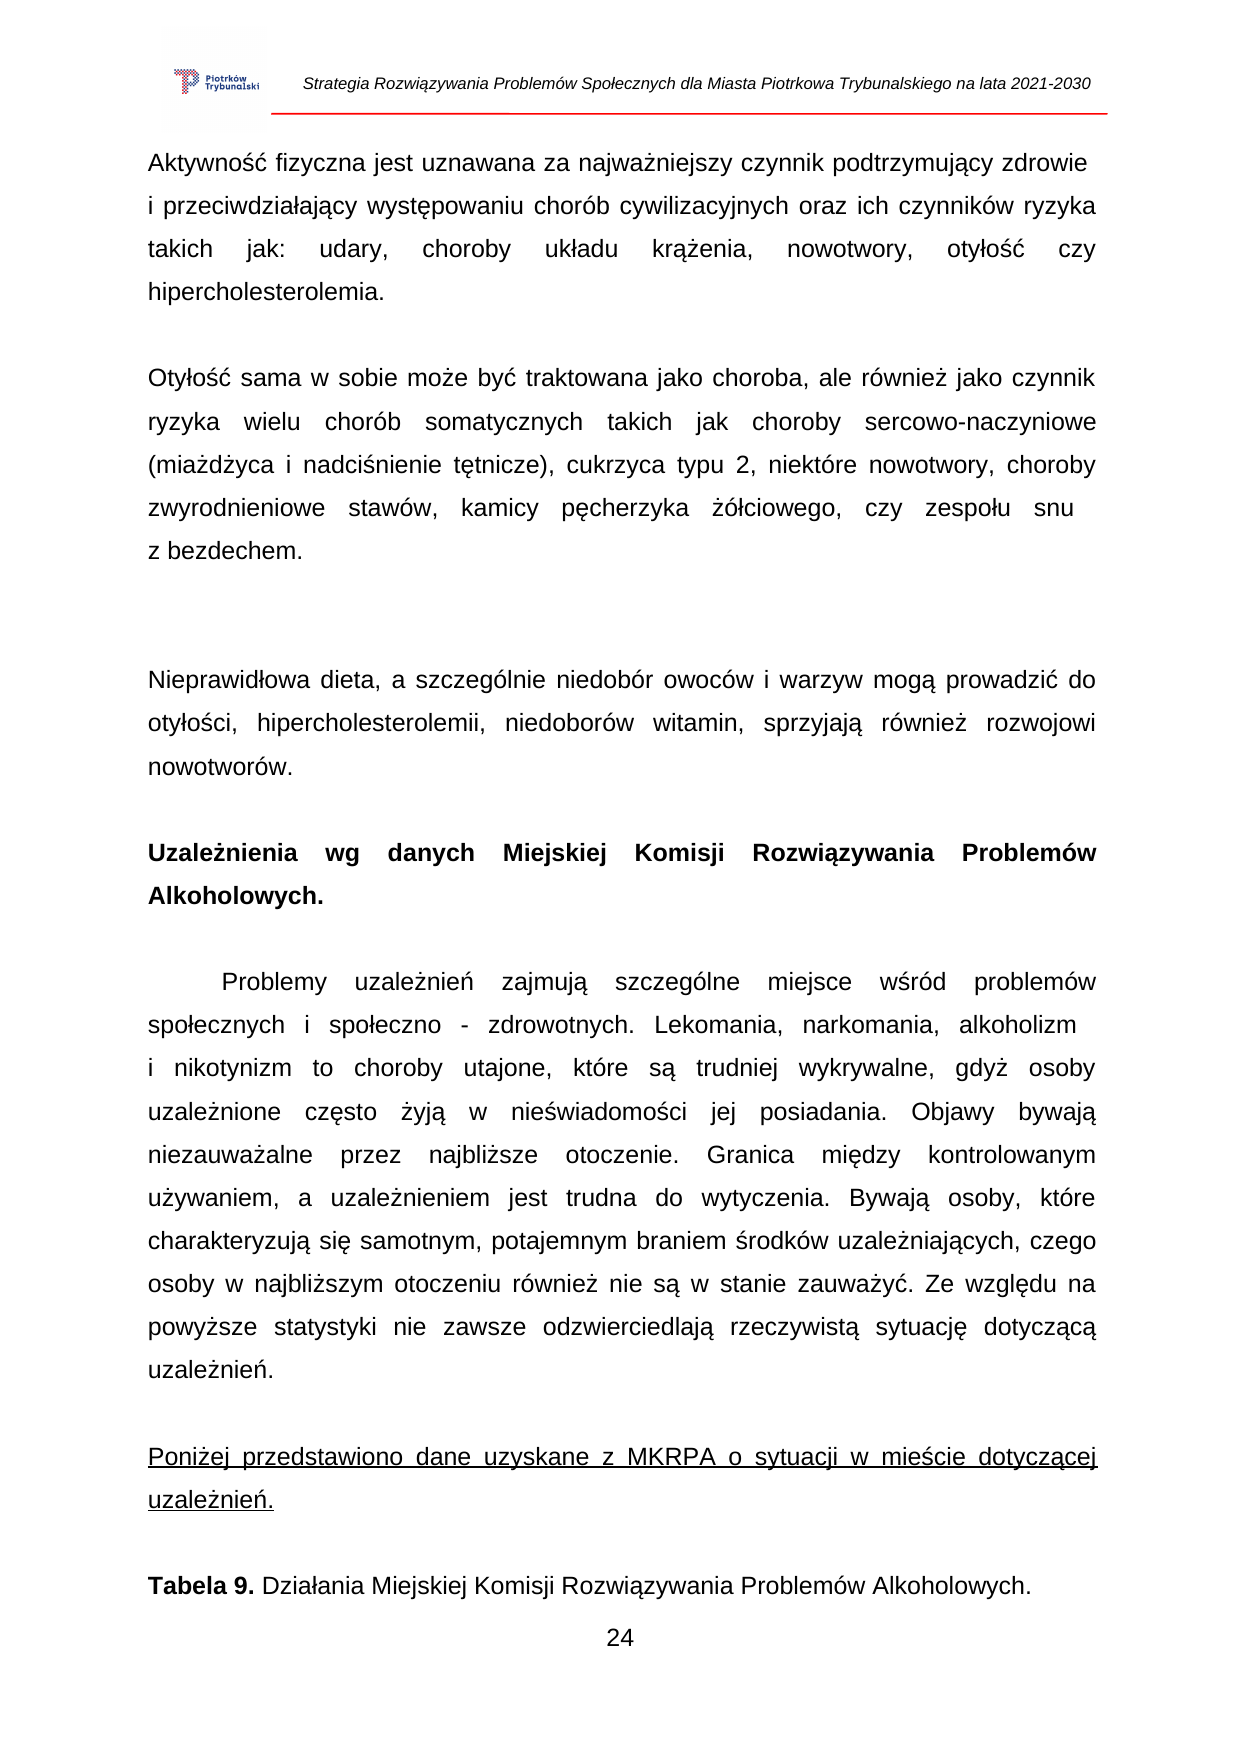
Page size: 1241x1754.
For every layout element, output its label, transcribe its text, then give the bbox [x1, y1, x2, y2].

text Otyłość sama w sobie może być traktowana jako choroba, ale również jako czynnik ryzyka wielu chorób somatycznych takich jak choroby sercowo-naczyniowe (miażdżyca i nadciśnienie tętnicze), cukrzyca typu 2, niektóre nowotwory, choroby zwyrodnieniowe stawów, kamicy pęcherzyka żółciowego, czy zespołu snu z bezdechem. [148, 363, 1097, 564]
text Nieprawidłowa dieta, a szczególnie niedobór owoców i warzyw mogą prowadzić do otyłości, hipercholesterolemii, niedoborów witamin, sprzyjają również rozwojowi nowotworów. [148, 665, 1097, 780]
text Tabela 9. Działania Miejskiej Komisji Rozwiązywania Problemów Alkoholowych. [148, 1571, 1097, 1599]
text Poniżej przedstawiono dane uzyskane z MKRPA o sytuacji w mieście dotyczącej uzależnień. [148, 1441, 1097, 1466]
text Problemy uzależnień zajmują szczególne miejsce wśród problemów społecznych i społeczno - zdrowotnych. Lekomania, narkomania, alkoholizm i nikotynizm to choroby utajone, które są trudniej wykrywalne, gdyż osoby uzależnione często żyją w nieświadomości jej posiadania. Objawy bywają niezauważalne przez najbliższe otoczenie. Granica między kontrolowanym używaniem, a uzależnieniem jest trudna do wytyczenia. Bywają osoby, które charakteryzują się samotnym, potajemnym braniem środków uzależniających, czego osoby w najbliższym otoczeniu również nie są w stanie zauważyć. Ze względu na powyższe statystyki nie zawsze odzwierciedlają rzeczywistą sytuację dotyczącą uzależnień. [148, 967, 1097, 1384]
picture [161, 26, 268, 133]
text Poniżej przedstawiono dane uzyskane z MKRPA o sytuacji w mieście dotyczącej uzależnień. [148, 1468, 1097, 1513]
text Aktywność fizyczna jest uznawana za najważniejszy czynnik podtrzymujący zdrowie i przeciwdziałający występowaniu chorób cywilizacyjnych oraz ich czynników ryzyka takich jak: udary, choroby układu krążenia, nowotwory, otyłość czy hipercholesterolemia. [148, 148, 1097, 306]
text Uzależnienia wg danych Miejskiej Komisji Rozwiązywania Problemów Alkoholowych. [148, 838, 1097, 909]
